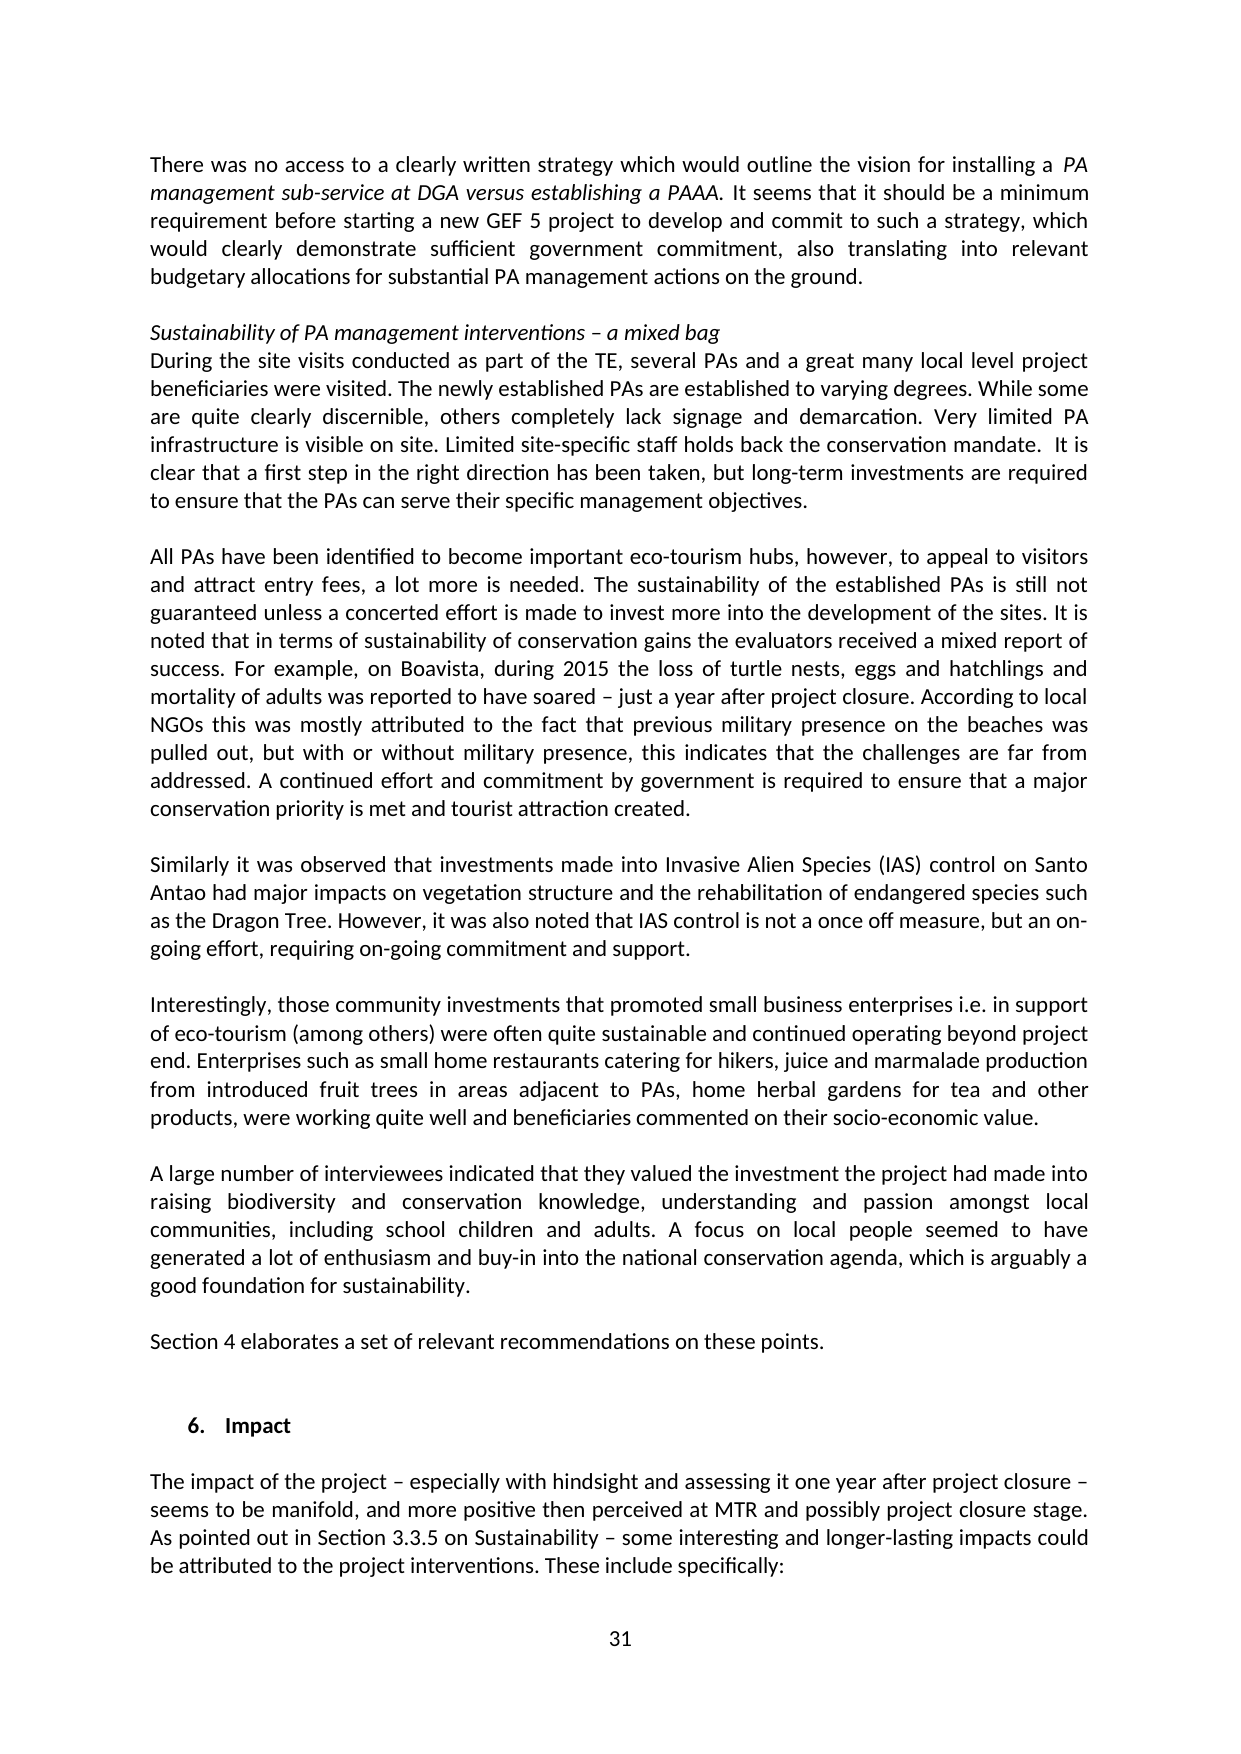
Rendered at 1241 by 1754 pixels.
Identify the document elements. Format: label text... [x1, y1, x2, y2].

text Sustainability of PA management interventions – a mixed bag [150, 318, 1090, 346]
text Section 4 elaborates a set of relevant recommendations on these points. [150, 1327, 1090, 1355]
text The impact of the project – especially with hindsight and assessing it one year after project closure – seems to be manifold, and more positive then perceived at MTR and possibly project closure stage. As pointed out in Section 3.3.5 on Sustainability – some interesting and longer-lasting impacts could be attributed to the project interventions. These include specifically: [150, 1467, 1090, 1579]
list Impact [187, 1411, 1090, 1439]
text During the site visits conducted as part of the TE, several PAs and a great many local level project beneficiaries were visited. The newly established PAs are established to varying degrees. While some are quite clearly discernible, others completely lack signage and demarcation. Very limited PA infrastructure is visible on site. Limited site-specific staff holds back the conservation mandate. It is clear that a first step in the right direction has been taken, but long-term investments are required to ensure that the PAs can serve their specific management objectives. [150, 346, 1090, 514]
text All PAs have been identified to become important eco-tourism hubs, however, to appeal to visitors and attract entry fees, a lot more is needed. The sustainability of the established PAs is still not guaranteed unless a concerted effort is made to invest more into the development of the sites. It is noted that in terms of sustainability of conservation gains the evaluators received a mixed report of success. For example, on Boavista, during 2015 the loss of turtle nests, eggs and hatchlings and mortality of adults was reported to have soared – just a year after project closure. According to local NGOs this was mostly attributed to the fact that previous military presence on the beaches was pulled out, but with or without military presence, this indicates that the challenges are far from addressed. A continued effort and commitment by government is required to ensure that a major conservation priority is met and tourist attraction created. [150, 542, 1090, 822]
text Similarly it was observed that investments made into Invasive Alien Species (IAS) control on Santo Antao had major impacts on vegetation structure and the rehabilitation of endangered species such as the Dragon Tree. However, it was also noted that IAS control is not a once off measure, but an on-going effort, requiring on-going commitment and support. [150, 851, 1090, 963]
text Interestingly, those community investments that promoted small business enterprises i.e. in support of eco-tourism (among others) were often quite sustainable and continued operating beyond project end. Enterprises such as small home restaurants catering for hikers, juice and marmalade production from introduced fruit trees in areas adjacent to PAs, home herbal gardens for tea and other products, were working quite well and beneficiaries commented on their socio-economic value. [150, 991, 1090, 1131]
text A large number of interviewees indicated that they valued the investment the project had made into raising biodiversity and conservation knowledge, understanding and passion amongst local communities, including school children and adults. A focus on local people seemed to have generated a lot of enthusiasm and buy-in into the national conservation agenda, which is arguably a good foundation for sustainability. [150, 1159, 1090, 1299]
text There was no access to a clearly written strategy which would outline the vision for installing a PA management sub-service at DGA versus establishing a PAAA. It seems that it should be a minimum requirement before starting a new GEF 5 project to develop and commit to such a strategy, which would clearly demonstrate sufficient government commitment, also translating into relevant budgetary allocations for substantial PA management actions on the ground. [150, 150, 1090, 290]
